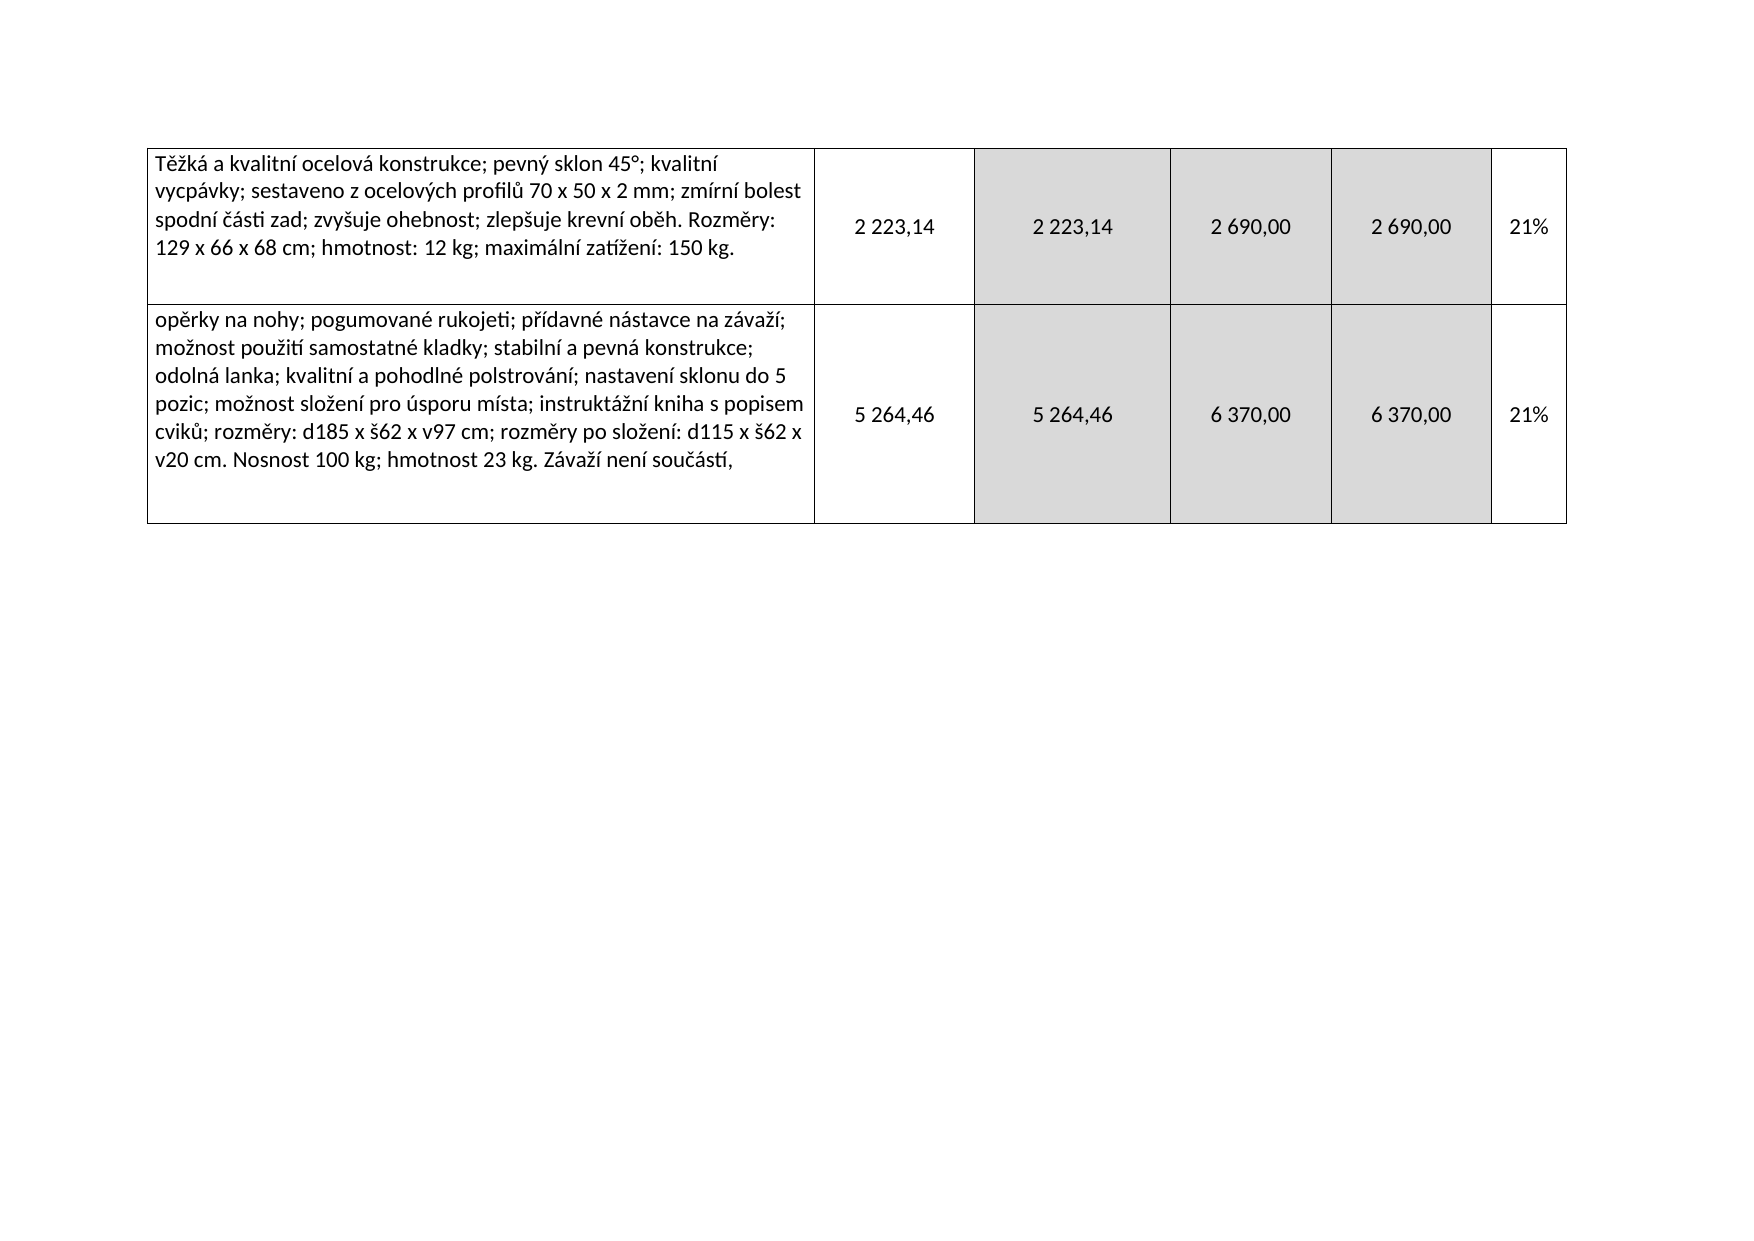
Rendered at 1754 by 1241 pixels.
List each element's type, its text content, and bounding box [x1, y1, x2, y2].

table_cell 5 264,46 [815, 305, 974, 523]
table_cell 5 264,46 [975, 305, 1170, 523]
table_cell 2 690,00 [1332, 149, 1491, 304]
table_cell 21% [1492, 149, 1566, 304]
table_cell 2 223,14 [815, 149, 974, 304]
table_cell 21% [1492, 305, 1566, 523]
table_cell 2 223,14 [975, 149, 1170, 304]
table_cell 2 690,00 [1171, 149, 1331, 304]
table_cell opěrky na nohy; pogumované rukojeti; přídavné nástavce na závaží; možnost použití samostatné kladky; stabilní a pevná konstrukce; odolná lanka; kvalitní a pohodlné polstrování; nastavení sklonu do 5 pozic; možnost složení pro úsporu místa; instruktážní kniha s popisem cviků; rozměry: d185 x š62 x v97 cm; rozměry po složení: d115 x š62 x v20 cm. Nosnost 100 kg; hmotnost 23 kg. Závaží není součástí, [148, 305, 814, 523]
table_cell 6 370,00 [1171, 305, 1331, 523]
table_cell Těžká a kvalitní ocelová konstrukce; pevný sklon 45°; kvalitní vycpávky; sestaveno z ocelových profilů 70 x 50 x 2 mm; zmírní bolest spodní části zad; zvyšuje ohebnost; zlepšuje krevní oběh. Rozměry: 129 x 66 x 68 cm; hmotnost: 12 kg; maximální zatížení: 150 kg. [148, 149, 814, 304]
table_cell 6 370,00 [1332, 305, 1491, 523]
